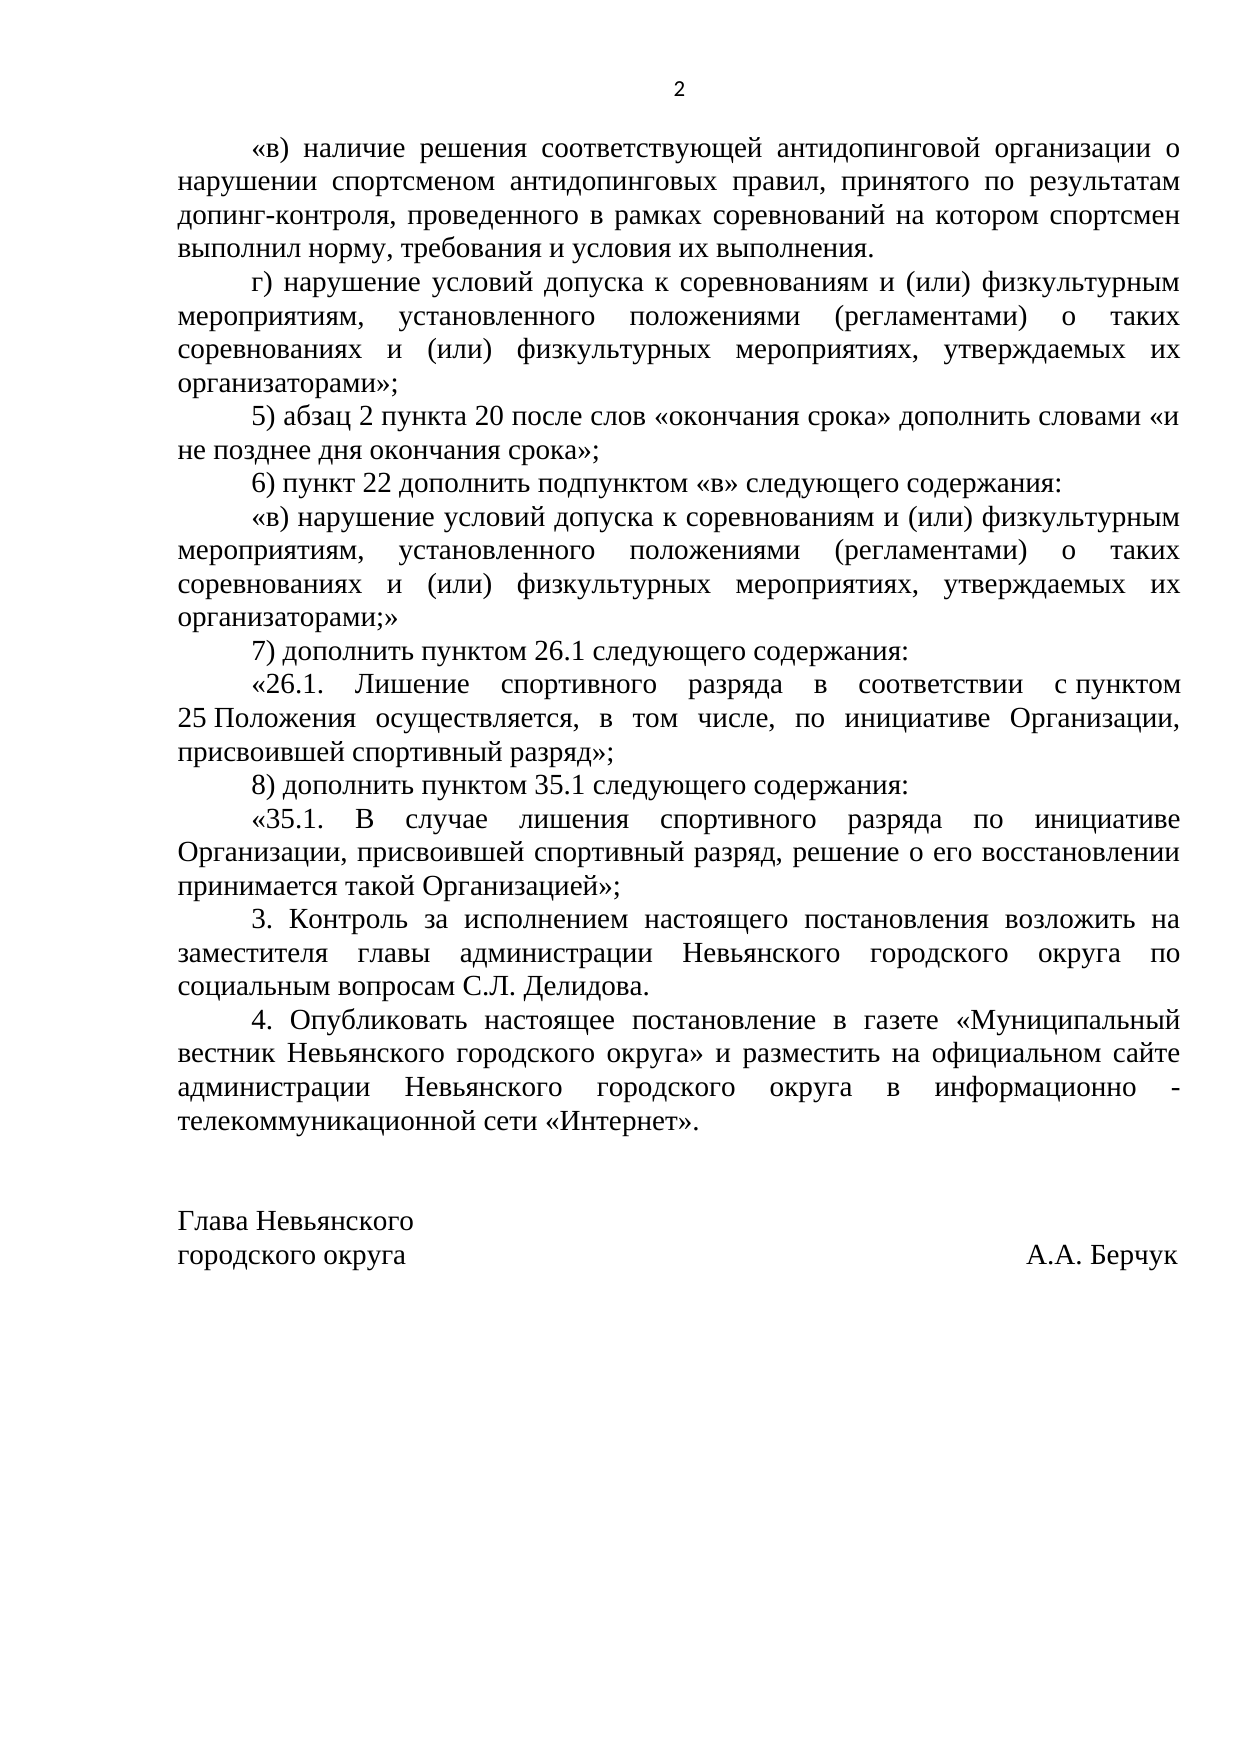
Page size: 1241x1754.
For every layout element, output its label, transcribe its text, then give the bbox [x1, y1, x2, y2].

text 7) дополнить пунктом 26.1 следующего содержания: [177, 633, 1181, 667]
text г) нарушение условий допуска к соревнованиям и (или) физкультурным мероприятиям, установленного положениями (регламентами) о таких соревнованиях и (или) физкультурных мероприятиях, утверждаемых их организаторами»; [177, 264, 1181, 398]
text 8) дополнить пунктом 35.1 следующего содержания: [177, 767, 1181, 801]
text Глава Невьянского [177, 1203, 1181, 1237]
text «в) наличие решения соответствующей антидопинговой организации о нарушении спортсменом антидопинговых правил, принятого по результатам допинг-контроля, проведенного в рамках соревнований на котором спортсмен выполнил норму, требования и условия их выполнения. [177, 130, 1181, 264]
text 4. Опубликовать настоящее постановление в газете «Муниципальный вестник Невьянского городского округа» и разместить на официальном сайте администрации Невьянского городского округа в информационно - телекоммуникационной сети «Интернет». [177, 1002, 1181, 1136]
text 3. Контроль за исполнением настоящего постановления возложить на заместителя главы администрации Невьянского городского округа по социальным вопросам С.Л. Делидова. [177, 901, 1181, 1002]
text «26.1. Лишение спортивного разряда в соответствии с пунктом 25 Положения осуществляется, в том числе, по инициативе Организации, присвоившей спортивный разряд»; [177, 667, 1181, 767]
text 5) абзац 2 пункта 20 после слов «окончания срока» дополнить словами «и не позднее дня окончания срока»; [177, 398, 1181, 465]
text «35.1. В случае лишения спортивного разряда по инициативе Организации, присвоившей спортивный разряд, решение о его восстановлении принимается такой Организацией»; [177, 801, 1181, 901]
text «в) нарушение условий допуска к соревнованиям и (или) физкультурным мероприятиям, установленного положениями (регламентами) о таких соревнованиях и (или) физкультурных мероприятиях, утверждаемых их организаторами;» [177, 499, 1181, 633]
text городского округа А.А. Берчук [177, 1237, 1181, 1270]
text 6) пункт 22 дополнить подпунктом «в» следующего содержания: [177, 465, 1181, 499]
